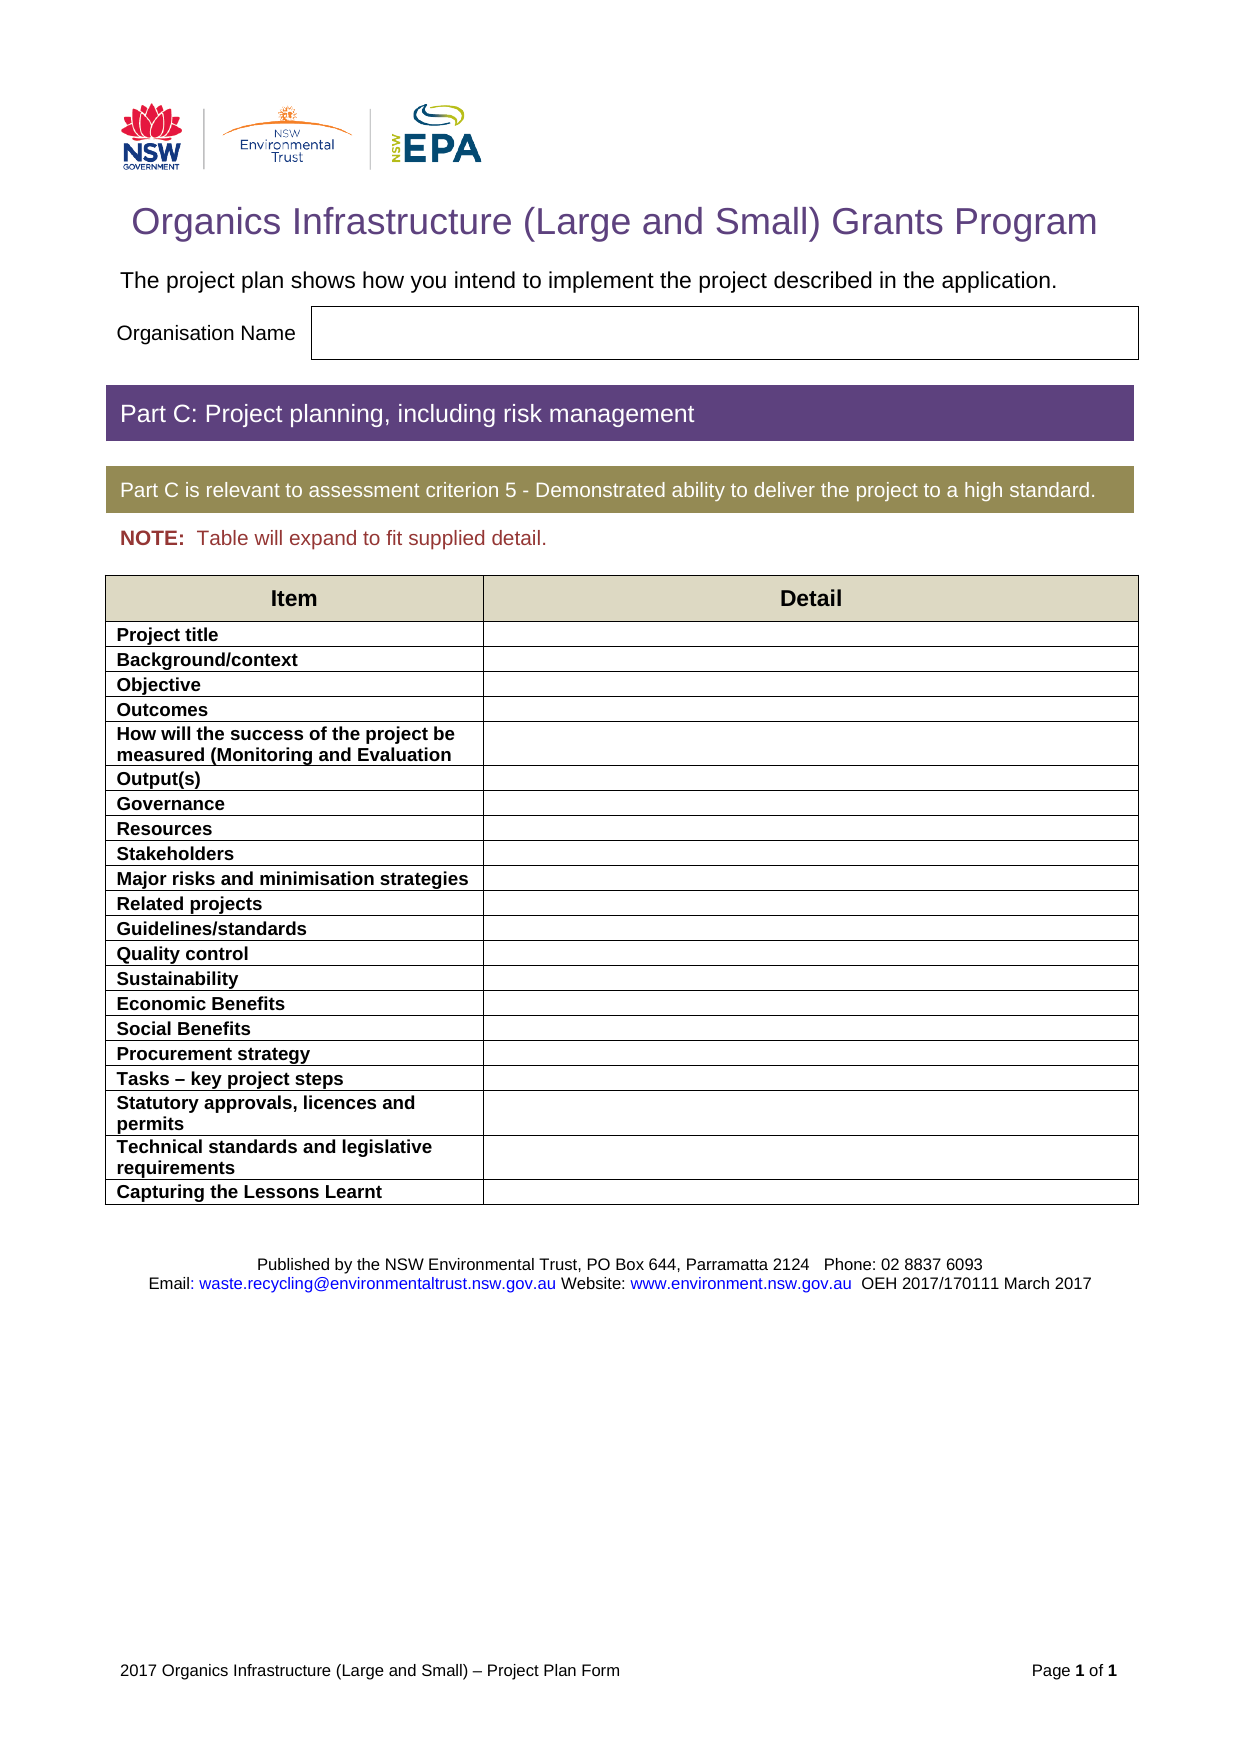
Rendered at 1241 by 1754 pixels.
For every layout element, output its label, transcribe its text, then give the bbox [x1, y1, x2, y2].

table_cell Governance [106, 791, 483, 815]
table_cell Stakeholders [106, 841, 483, 865]
table_cell Quality control [106, 941, 483, 965]
text NOTE: Table will expand to fit supplied detail. [120, 526, 1120, 549]
table_cell [484, 866, 1138, 890]
table_cell Major risks and minimisation strategies [106, 866, 483, 890]
title Organics Infrastructure (Large and Small) Grants Program [76, 199, 1154, 242]
table_cell [484, 647, 1138, 671]
table_cell [484, 891, 1138, 915]
table_cell Statutory approvals, licences and permits [106, 1091, 483, 1134]
table_cell [484, 1091, 1138, 1134]
table_cell Capturing the Lessons Learnt [106, 1180, 483, 1204]
table_cell Resources [106, 816, 483, 840]
table_cell Technical standards and legislative requirements [106, 1136, 483, 1179]
table_cell How will the success of the project be measured (Monitoring and Evaluation [106, 722, 483, 765]
table_cell [484, 991, 1138, 1015]
table_header Item [106, 576, 483, 621]
table_cell [484, 722, 1138, 765]
table_cell Tasks – key project steps [106, 1066, 483, 1090]
table_cell [484, 841, 1138, 865]
table_cell [484, 1180, 1138, 1204]
table_cell Sustainability [106, 966, 483, 990]
table_cell Economic Benefits [106, 991, 483, 1015]
table_cell Objective [106, 672, 483, 696]
table_cell [484, 622, 1138, 646]
table_cell [484, 697, 1138, 721]
table_cell [484, 1136, 1138, 1179]
text Part C is relevant to assessment criterion 5 - Demonstrated ability to deliver the project to a high standard. [108, 467, 1133, 512]
picture [120, 102, 482, 170]
table_cell Guidelines/standards [106, 916, 483, 940]
table_cell Social Benefits [106, 1016, 483, 1040]
table_cell [484, 816, 1138, 840]
table_cell Output(s) [106, 766, 483, 790]
table_cell [484, 766, 1138, 790]
text The project plan shows how you intend to implement the project described in the application. [120, 267, 1120, 294]
table_cell [484, 1041, 1138, 1065]
table_cell [484, 916, 1138, 940]
table_cell [484, 672, 1138, 696]
table_cell [484, 941, 1138, 965]
table_cell [484, 1066, 1138, 1090]
table_cell Outcomes [106, 697, 483, 721]
table_header Organisation Name [105, 306, 311, 359]
table_cell [484, 791, 1138, 815]
table_cell [484, 1016, 1138, 1040]
table_header Detail [484, 576, 1138, 621]
table_header [312, 307, 1138, 359]
text Part C: Project planning, including risk management [108, 386, 1133, 440]
table_cell Procurement strategy [106, 1041, 483, 1065]
table_cell [484, 966, 1138, 990]
table_cell Background/context [106, 647, 483, 671]
table_cell Related projects [106, 891, 483, 915]
table_cell Project title [106, 622, 483, 646]
text Published by the NSW Environmental Trust, PO Box 644, Parramatta 2124 Phone: 02 8837 6093 Email: waste.recycling@environmentaltrust.nsw.gov.au Website: www.environment.nsw.gov.au OEH 2017/170111 March 2017 [120, 1255, 1120, 1293]
